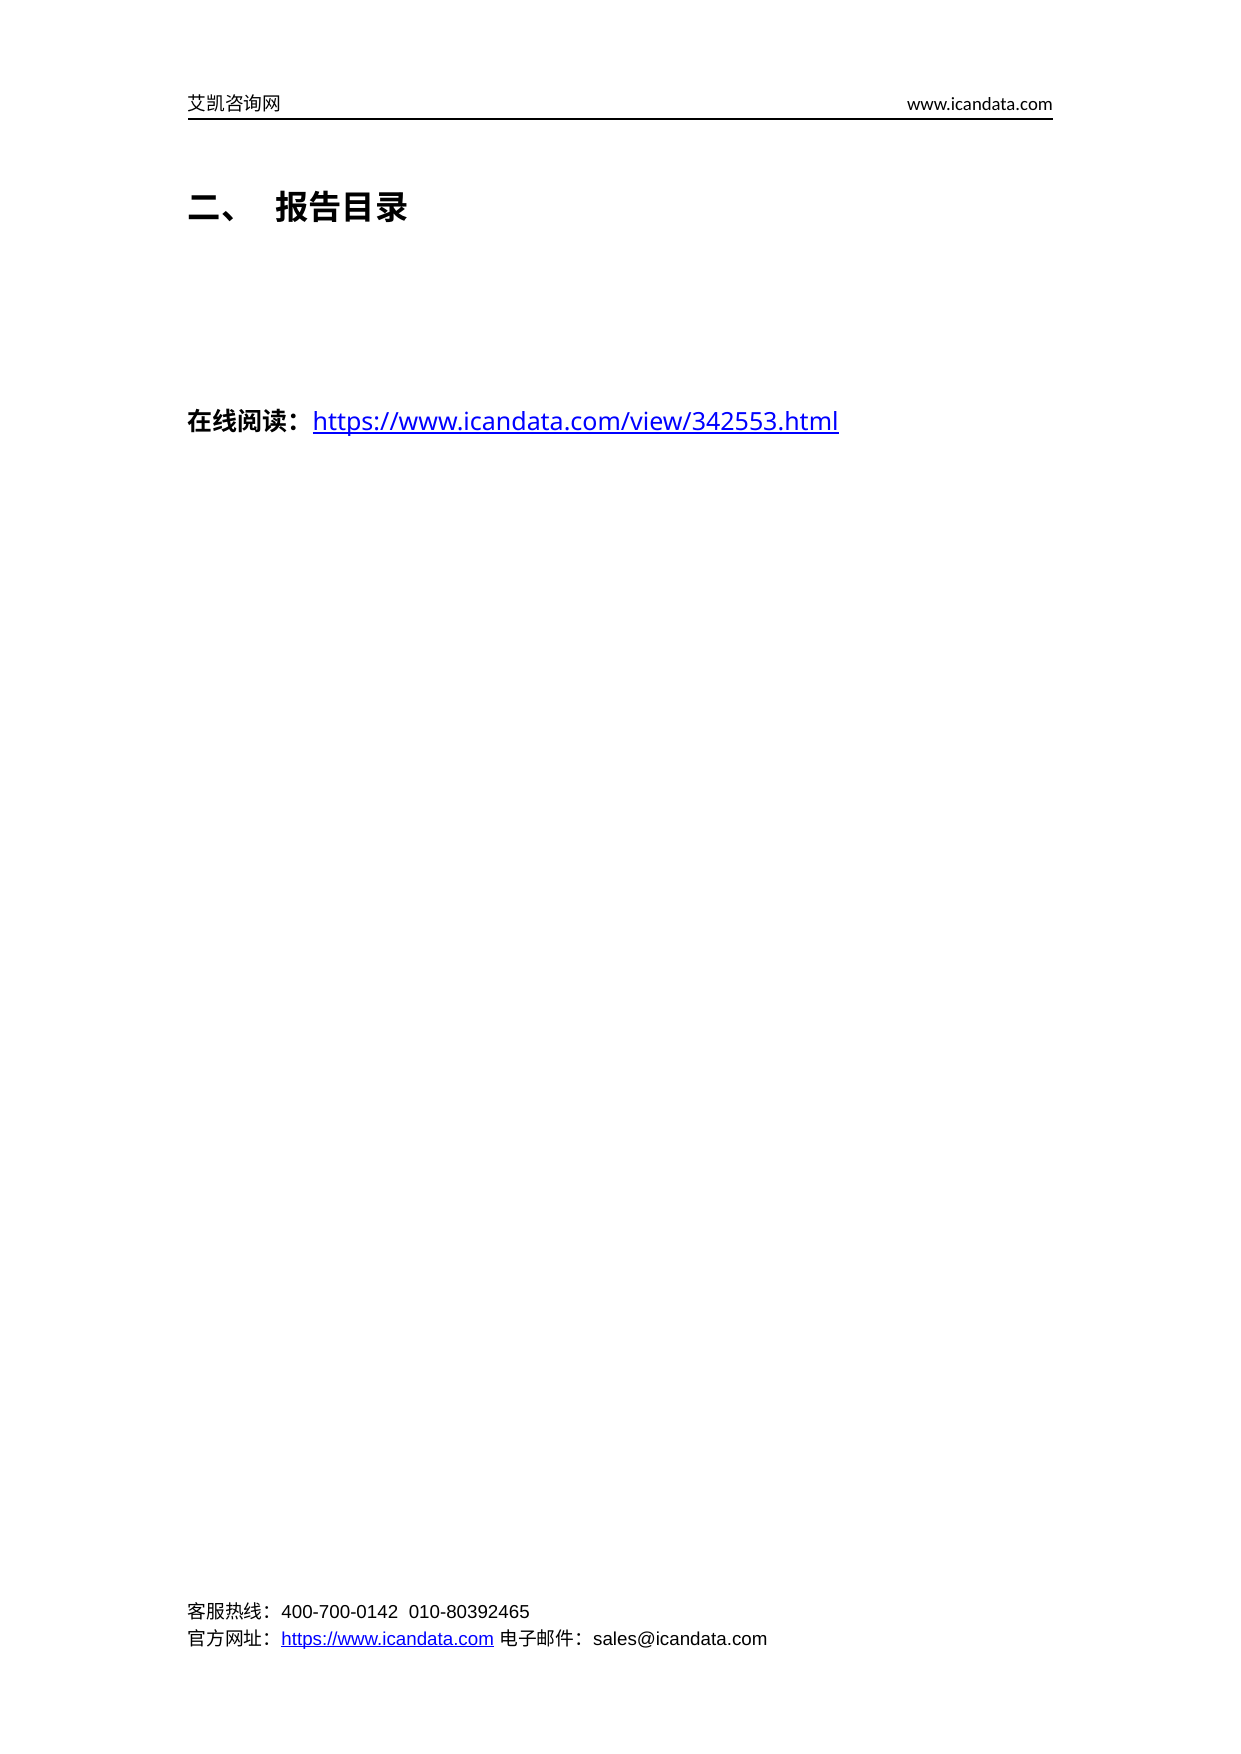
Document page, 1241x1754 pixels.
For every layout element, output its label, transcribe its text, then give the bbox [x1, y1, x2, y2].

subtitle 报告目录 [187, 172, 1053, 237]
text 在线阅读：https://www.icandata.com/view/342553.html [187, 387, 1053, 452]
